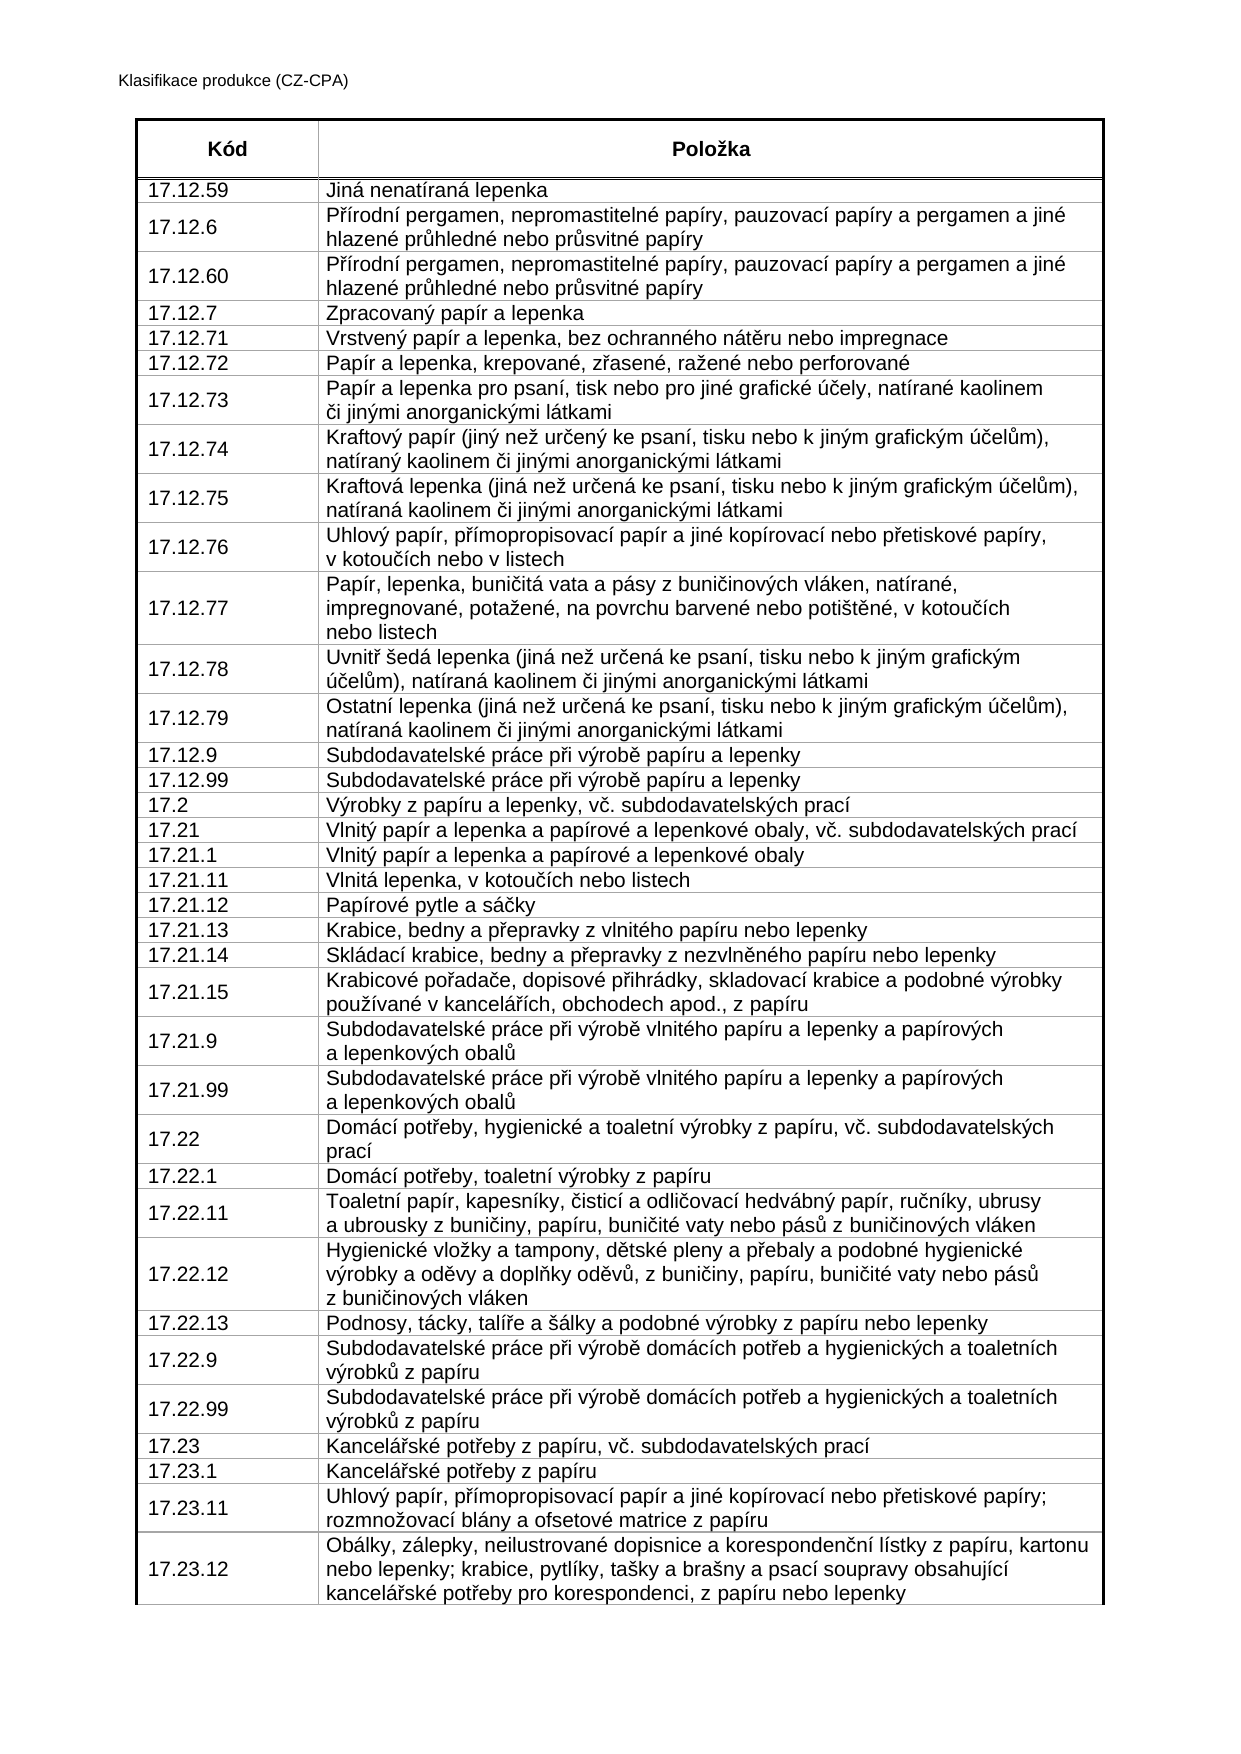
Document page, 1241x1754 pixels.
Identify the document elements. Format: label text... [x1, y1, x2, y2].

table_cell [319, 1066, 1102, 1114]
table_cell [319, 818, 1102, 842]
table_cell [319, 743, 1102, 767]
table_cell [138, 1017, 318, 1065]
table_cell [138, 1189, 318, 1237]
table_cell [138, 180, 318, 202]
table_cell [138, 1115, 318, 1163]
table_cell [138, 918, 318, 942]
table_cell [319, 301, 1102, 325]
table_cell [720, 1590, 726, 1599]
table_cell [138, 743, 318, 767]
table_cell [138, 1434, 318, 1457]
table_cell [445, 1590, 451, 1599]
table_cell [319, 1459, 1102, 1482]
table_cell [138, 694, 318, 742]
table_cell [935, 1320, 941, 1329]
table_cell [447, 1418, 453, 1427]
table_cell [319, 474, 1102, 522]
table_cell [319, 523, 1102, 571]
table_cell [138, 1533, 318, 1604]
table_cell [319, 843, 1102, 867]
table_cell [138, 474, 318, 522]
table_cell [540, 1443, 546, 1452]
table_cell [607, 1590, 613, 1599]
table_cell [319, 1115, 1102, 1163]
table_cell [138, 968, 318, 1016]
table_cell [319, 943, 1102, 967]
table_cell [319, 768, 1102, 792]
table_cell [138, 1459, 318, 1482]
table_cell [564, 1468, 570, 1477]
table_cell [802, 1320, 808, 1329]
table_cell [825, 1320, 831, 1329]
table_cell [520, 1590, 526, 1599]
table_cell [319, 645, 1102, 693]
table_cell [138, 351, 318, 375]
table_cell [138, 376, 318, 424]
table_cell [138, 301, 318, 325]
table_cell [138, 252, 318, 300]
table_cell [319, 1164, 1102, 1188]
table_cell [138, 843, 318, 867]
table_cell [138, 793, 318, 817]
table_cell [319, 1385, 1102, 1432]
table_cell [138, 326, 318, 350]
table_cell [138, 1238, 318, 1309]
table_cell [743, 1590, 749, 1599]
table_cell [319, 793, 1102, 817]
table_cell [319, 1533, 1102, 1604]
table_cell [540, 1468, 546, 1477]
table_header Kód [138, 121, 318, 177]
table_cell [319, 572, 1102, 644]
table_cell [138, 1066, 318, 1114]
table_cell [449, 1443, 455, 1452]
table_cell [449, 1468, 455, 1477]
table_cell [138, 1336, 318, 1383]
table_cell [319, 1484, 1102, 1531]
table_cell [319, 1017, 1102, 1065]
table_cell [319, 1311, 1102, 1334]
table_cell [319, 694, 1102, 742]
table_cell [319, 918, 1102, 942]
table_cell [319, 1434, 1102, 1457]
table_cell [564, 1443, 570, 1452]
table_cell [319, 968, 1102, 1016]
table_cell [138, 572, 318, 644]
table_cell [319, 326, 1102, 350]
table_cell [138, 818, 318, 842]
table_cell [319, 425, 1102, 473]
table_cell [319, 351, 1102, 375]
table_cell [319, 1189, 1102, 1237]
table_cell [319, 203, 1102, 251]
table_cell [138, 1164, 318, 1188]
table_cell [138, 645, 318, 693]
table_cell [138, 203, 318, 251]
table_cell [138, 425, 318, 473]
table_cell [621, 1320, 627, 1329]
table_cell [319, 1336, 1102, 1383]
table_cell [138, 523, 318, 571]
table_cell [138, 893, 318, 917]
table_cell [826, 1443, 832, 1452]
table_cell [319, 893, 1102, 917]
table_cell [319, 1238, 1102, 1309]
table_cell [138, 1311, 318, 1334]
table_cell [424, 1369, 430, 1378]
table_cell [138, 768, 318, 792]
table_header Položka [319, 121, 1102, 177]
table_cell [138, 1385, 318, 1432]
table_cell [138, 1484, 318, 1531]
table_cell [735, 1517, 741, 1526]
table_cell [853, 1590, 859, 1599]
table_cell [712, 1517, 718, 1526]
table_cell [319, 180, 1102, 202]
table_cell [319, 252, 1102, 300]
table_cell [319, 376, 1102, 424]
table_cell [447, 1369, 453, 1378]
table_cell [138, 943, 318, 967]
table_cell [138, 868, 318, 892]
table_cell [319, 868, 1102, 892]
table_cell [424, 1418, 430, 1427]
